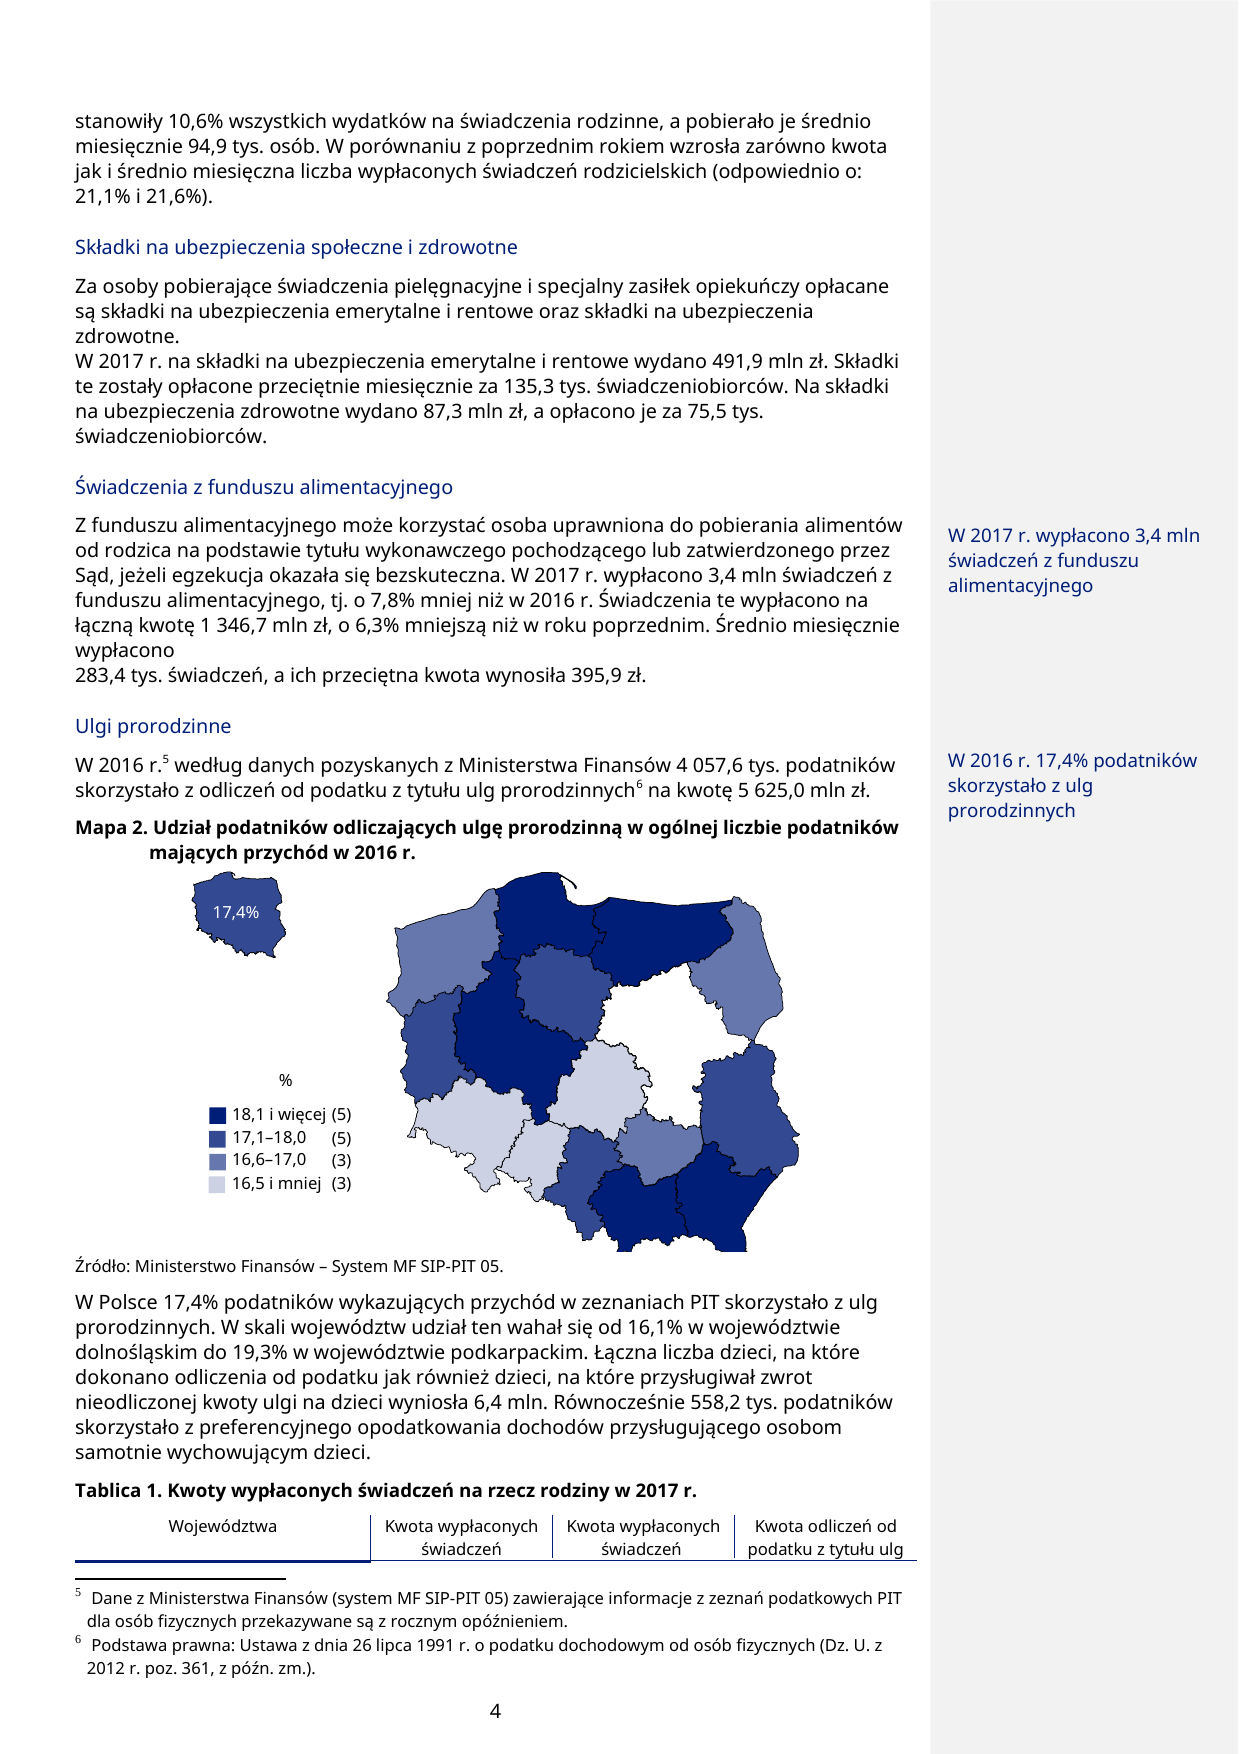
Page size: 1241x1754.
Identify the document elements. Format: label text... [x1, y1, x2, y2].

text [75, 108, 915, 208]
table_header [553, 1515, 734, 1560]
text Źródło: Ministerstwo Finansów – System MF SIP-PIT 05. [75, 1252, 915, 1277]
text Tablica 1. Kwoty wypłaconych świadczeń na rzecz rodziny w 2017 r. [75, 1477, 915, 1502]
text Za osoby pobierające świadczenia pielęgnacyjne i specjalny zasiłek opiekuńczy opłacane są składki na ubezpieczenia emerytalne i rentowe oraz składki na ubezpieczenia zdrowotne. W 2017 r. na składki na ubezpieczenia emerytalne i rentowe wydano 491,9 mln zł. Składki te zostały opłacone przeciętnie miesięcznie za 135,3 tys. świadczeniobiorców. Na składki na ubezpieczenia zdrowotne wydano 87,3 mln zł, a opłacono je za 75,5 tys. świadczeniobiorców. [75, 273, 915, 448]
text W 2016 r. według danych pozyskanych z Ministerstwa Finansów 4 057,6 tys. podatników skorzystało z odliczeń od podatku z tytułu ulg prorodzinnych na kwotę 5 625,0 mln zł. [75, 752, 915, 802]
subtitle Ulgi prorodzinne [75, 712, 915, 739]
table_header Województwa [75, 1515, 370, 1560]
subtitle Świadczenia z funduszu alimentacyjnego [75, 473, 915, 500]
text Mapa 2. Udział podatników odliczających ulgę prorodzinną w ogólnej liczbie podatników mających przychód w 2016 r. [75, 814, 915, 864]
text W Polsce 17,4% podatników wykazujących przychód w zeznaniach PIT skorzystało z ulg prorodzinnych. W skali województw udział ten wahał się od 16,1% w województwie dolnośląskim do 19,3% w województwie podkarpackim. Łączna liczba dzieci, na które dokonano odliczenia od podatku jak również dzieci, na które przysługiwał zwrot nieodliczonej kwoty ulgi na dzieci wyniosła 6,4 mln. Równocześnie 558,2 tys. podatników skorzystało z preferencyjnego opodatkowania dochodów przysługującego osobom samotnie wychowującym dzieci. [75, 1289, 915, 1464]
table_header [735, 1515, 917, 1560]
subtitle Składki na ubezpieczenia społeczne i zdrowotne [75, 233, 915, 261]
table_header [371, 1515, 552, 1560]
text Z funduszu alimentacyjnego może korzystać osoba uprawniona do pobierania alimentów od rodzica na podstawie tytułu wykonawczego pochodzącego lub zatwierdzonego przez Sąd, jeżeli egzekucja okazała się bezskuteczna. W 2017 r. wypłacono 3,4 mln świadczeń z funduszu alimentacyjnego, tj. o 7,8% mniej niż w 2016 r. Świadczenia te wypłacono na łączną kwotę 1 346,7 mln zł, o 6,3% mniejszą niż w roku poprzednim. Średnio miesięcznie wypłacono 283,4 tys. świadczeń, a ich przeciętna kwota wynosiła 395,9 zł. [75, 512, 915, 687]
